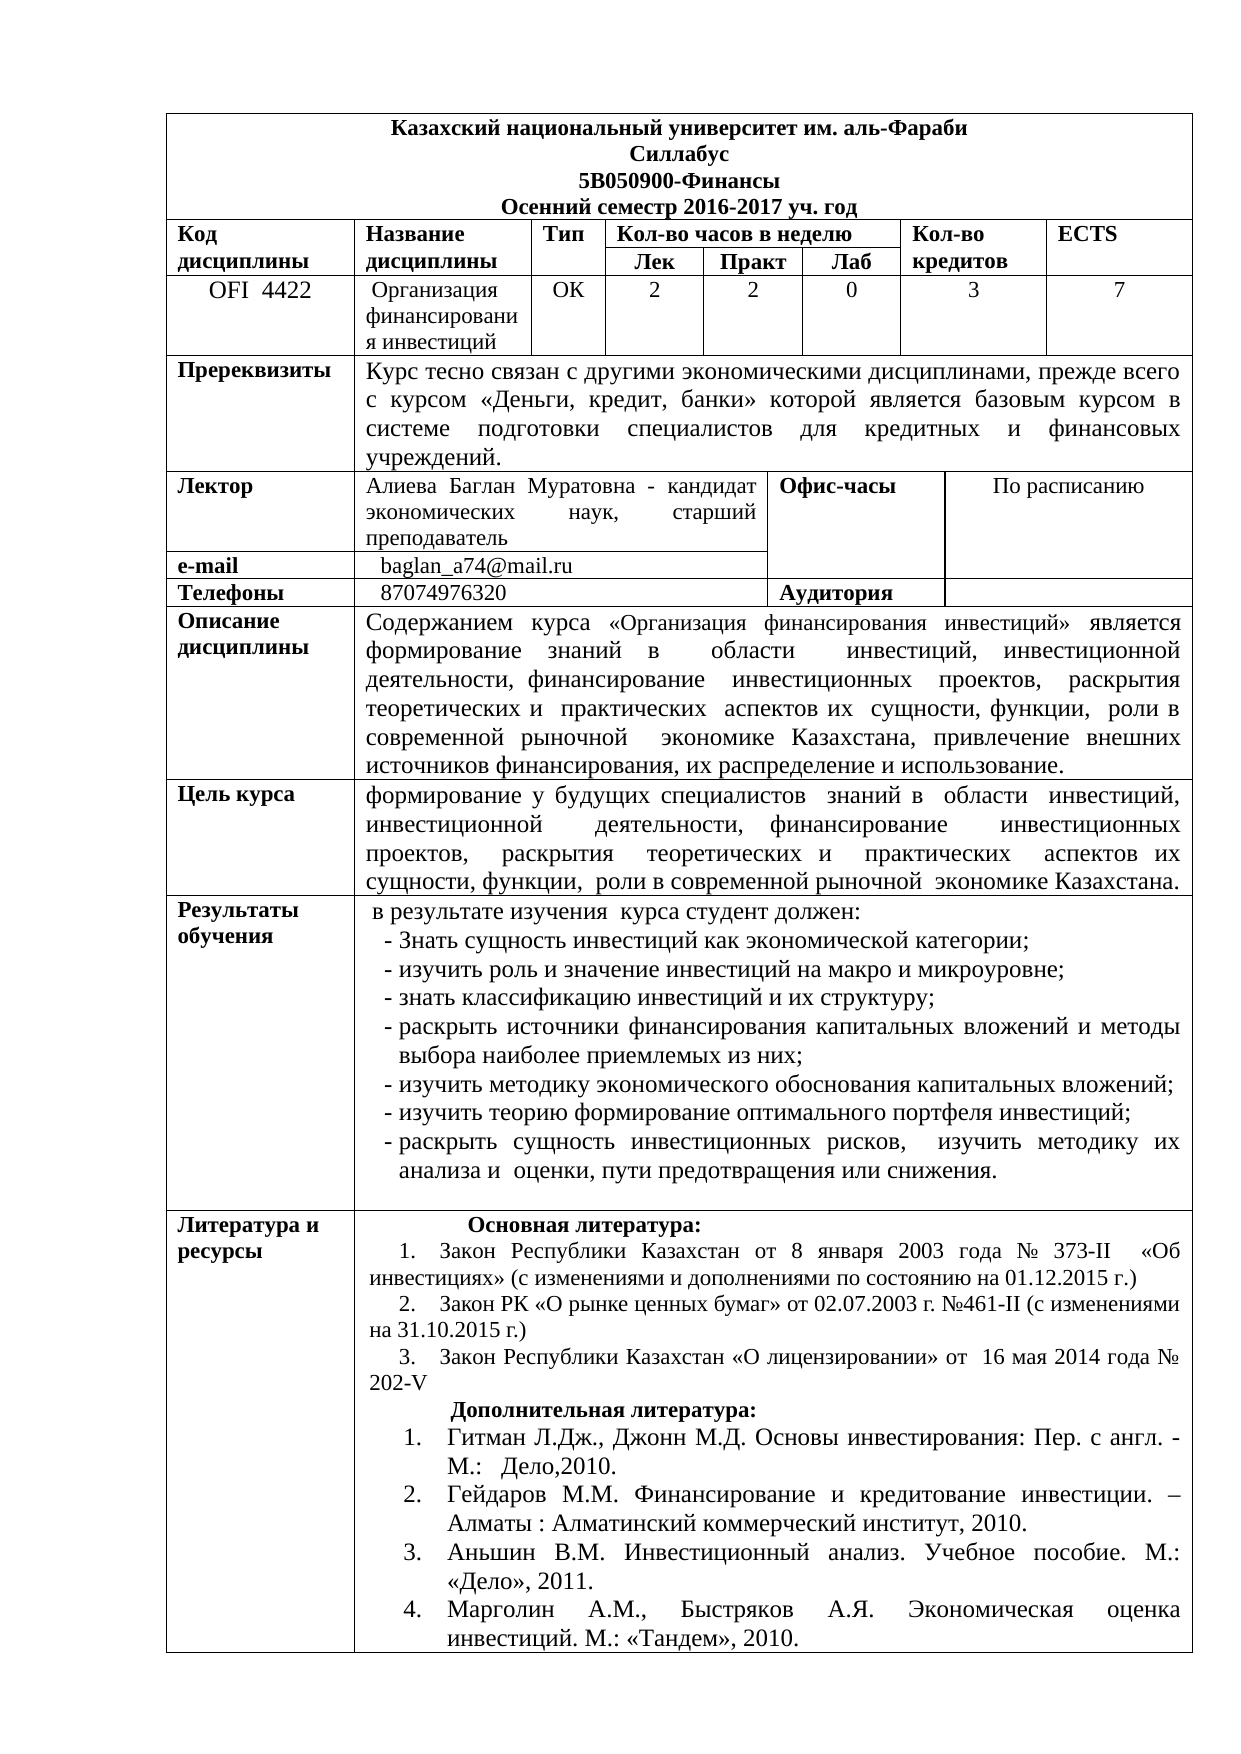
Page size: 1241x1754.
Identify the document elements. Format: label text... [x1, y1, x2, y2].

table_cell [167, 1211, 354, 1652]
table_cell Практ [704, 248, 802, 274]
table_cell 0 [803, 276, 900, 355]
table_cell Лек [606, 248, 703, 274]
table_cell Офис-часы [768, 472, 944, 578]
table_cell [355, 1211, 1192, 1652]
table_cell Название дисциплины [355, 220, 531, 274]
table_cell Алиева Баглан Муратовна - кандидат экономических наук, старший преподаватель [355, 472, 767, 551]
table_cell e-mail [167, 552, 354, 578]
table_cell Кол-во кредитов [901, 220, 1046, 274]
table_cell ECTS [1047, 220, 1192, 274]
table_cell Описание дисциплины [167, 607, 354, 779]
table_cell Лаб [803, 248, 900, 274]
table_cell Тип [532, 220, 605, 274]
table_cell Код дисциплины [167, 220, 354, 274]
table_cell OFI 4422 [167, 276, 354, 355]
table_cell [946, 579, 1192, 606]
table_cell Кол-во часов в неделю [606, 220, 900, 247]
table_cell Курс тесно связан с другими экономическими дисциплинами, прежде всего с курсом «Деньги, кредит, банки» которой является базовым курсом в системе подготовки специалистов для кредитных и финансовых учреждений. [355, 356, 1192, 471]
table_cell Телефоны [167, 579, 354, 606]
table_cell 87074976320 [355, 579, 767, 606]
table_cell 7 [1047, 276, 1192, 355]
table_cell По расписанию [946, 472, 1192, 578]
table_cell baglan_a74@mail.ru [355, 552, 767, 578]
table_cell 3 [901, 276, 1046, 355]
table_header Казахский национальный университет им. аль-Фараби Силлабус 5В050900-Финансы Осенний семестр 2016-2017 уч. год [167, 114, 1192, 219]
table_cell 2 [704, 276, 802, 355]
table_cell Цель курса [167, 780, 354, 895]
table_cell 2 [606, 276, 703, 355]
table_cell Лектор [167, 472, 354, 551]
table_cell Результаты обучения [167, 896, 354, 1210]
table_cell в результате изучения курса студент должен: Знать сущность инвестиций как экономической категории; изучить роль и значение инвестиций на макро и микроуровне; знать классификацию инвестиций и их структуру; раскрыть источники финансирования капитальных вложений и методы выбора наиболее приемлемых из них; изучить методику экономического обоснования капитальных вложений; изучить теорию формирование оптимального портфеля инвестиций; раскрыть сущность инвестиционных рисков, изучить методику их анализа и оценки, пути предотвращения или снижения. [355, 896, 1192, 1210]
table_cell Аудитория [768, 579, 944, 606]
table_cell формирование у будущих специалистов знаний в области инвестиций, инвестиционной деятельности, финансирование инвестиционных проектов, раскрытия теоретических и практических аспектов их сущности, функции, роли в современной рыночной экономике Казахстана. [355, 780, 1192, 895]
table_cell ОК [532, 276, 605, 355]
table_cell Содержанием курса «Организация финансирования инвестиций» является формирование знаний в области инвестиций, инвестиционной деятельности, финансирование инвестиционных проектов, раскрытия теоретических и практических аспектов их сущности, функции, роли в современной рыночной экономике Казахстана, привлечение внешних источников финансирования, их распределение и использование. [355, 607, 1192, 779]
table_cell Пререквизиты [167, 356, 354, 471]
table_cell Организация финансирования инвестиций [355, 276, 531, 355]
